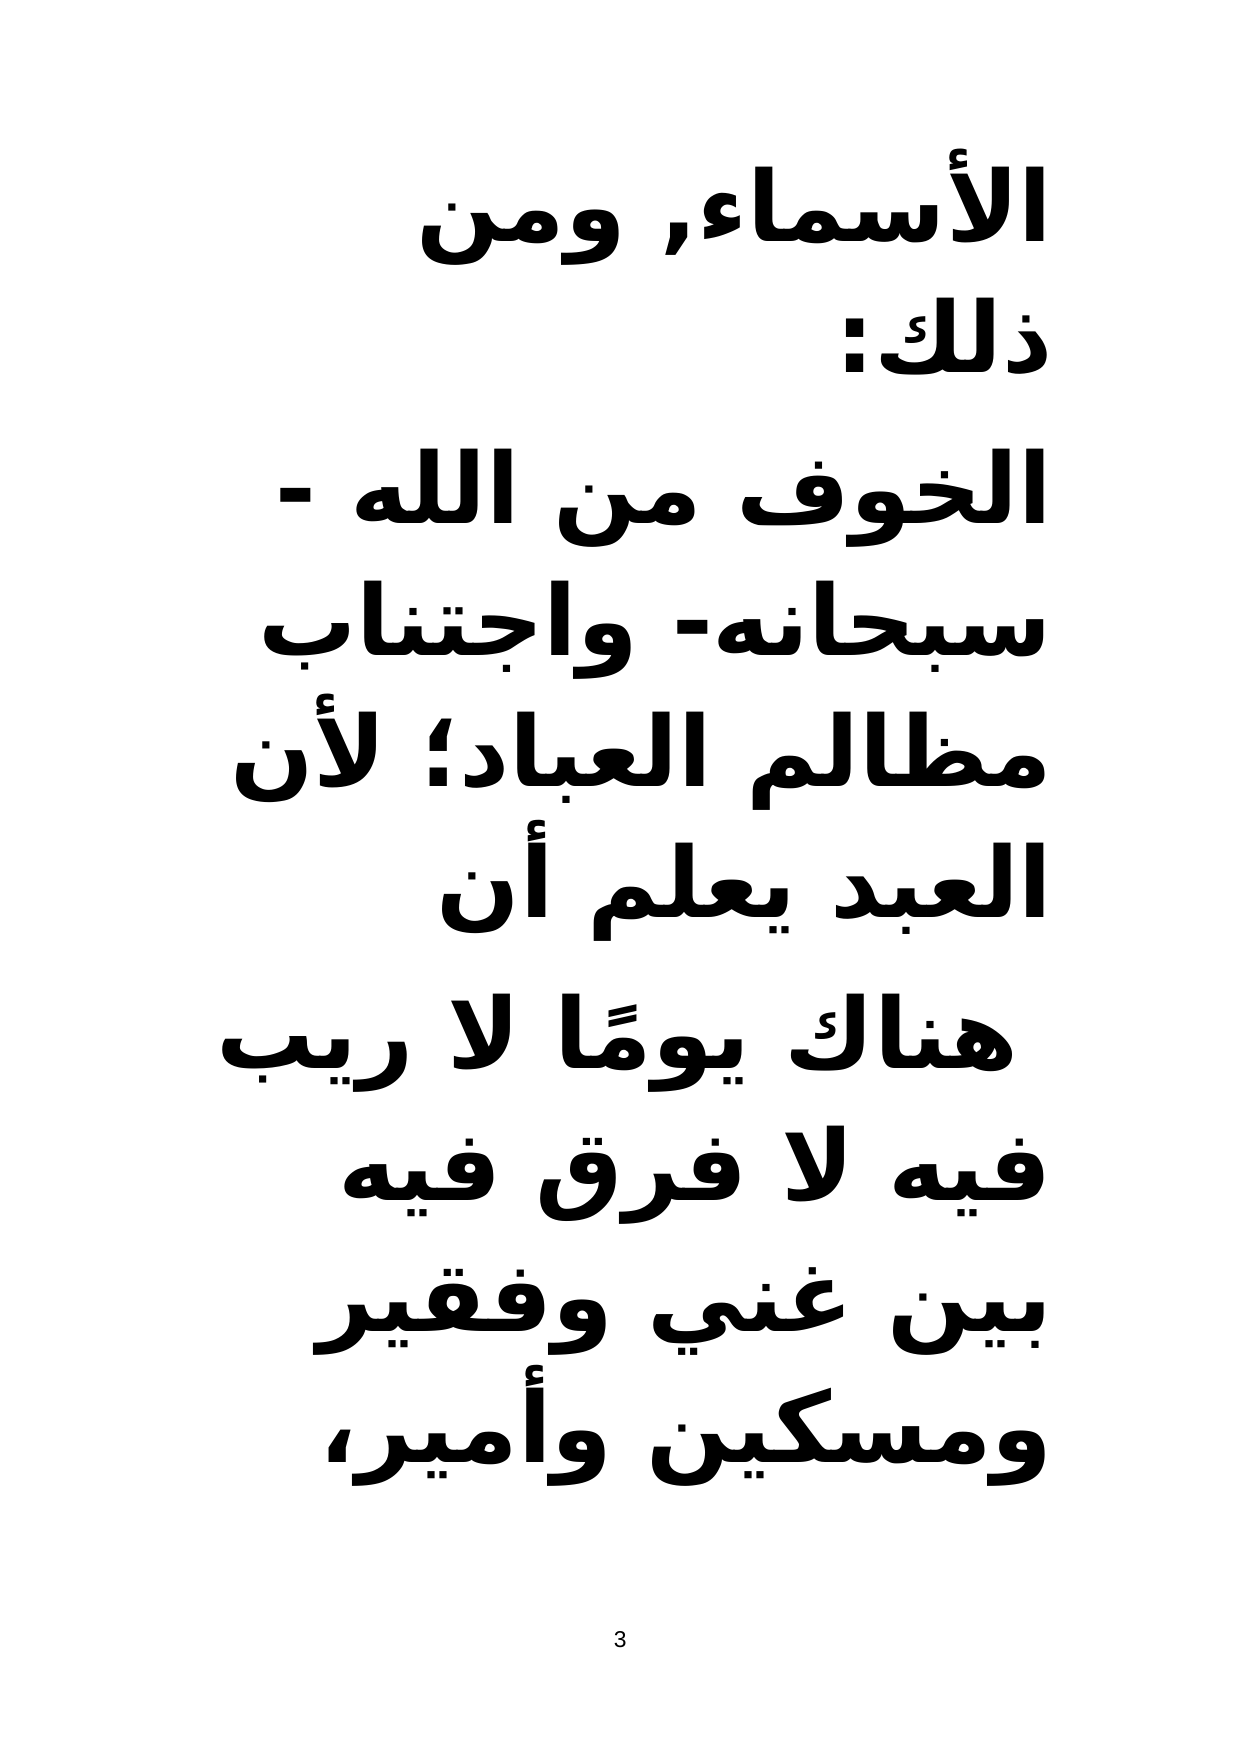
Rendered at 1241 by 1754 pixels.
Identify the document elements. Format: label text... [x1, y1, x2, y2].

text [187, 978, 1053, 1485]
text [187, 150, 1053, 395]
text الخوف من الله -سبحانه- واجتناب مظالم العباد؛ لأن العبد يعلم أن [187, 433, 1053, 940]
